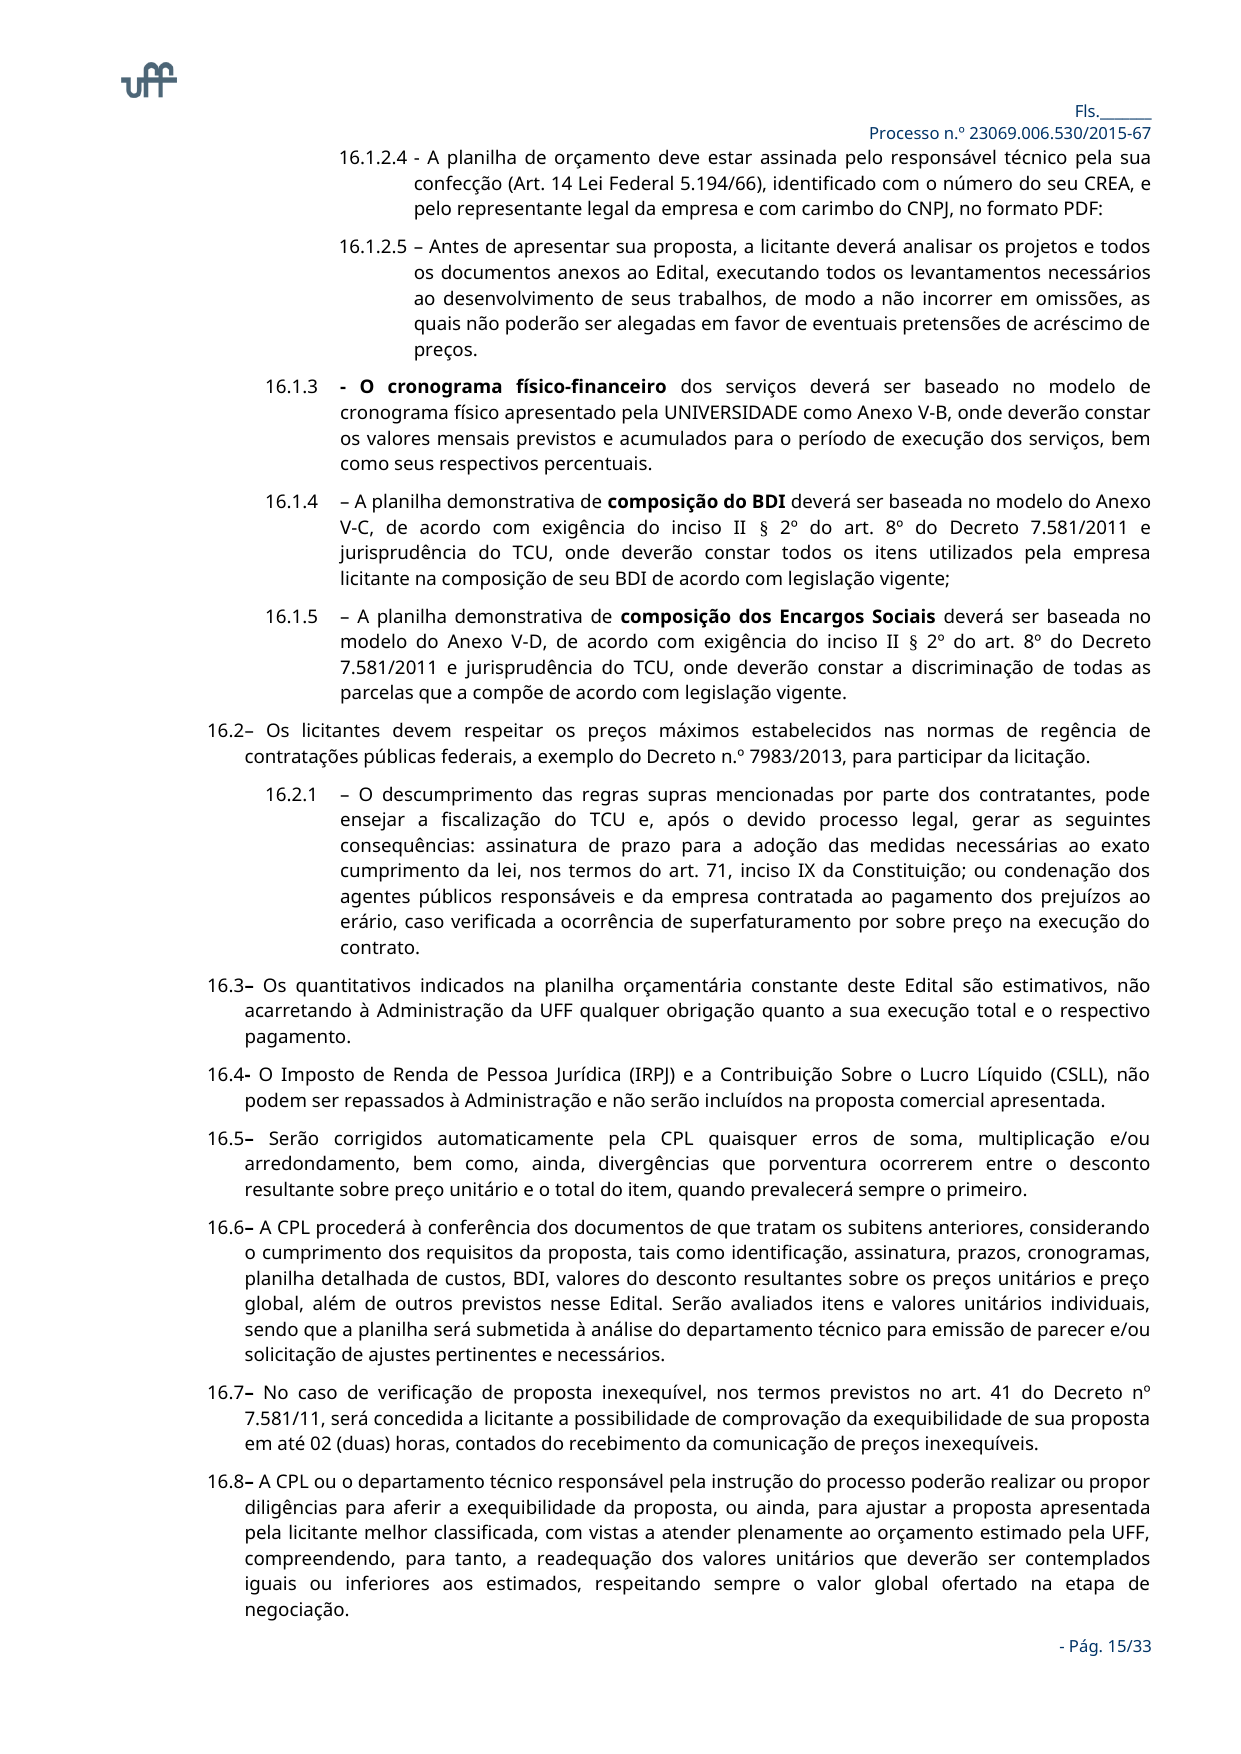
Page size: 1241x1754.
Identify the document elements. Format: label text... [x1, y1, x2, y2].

list – A planilha demonstrativa de composição do BDI deverá ser baseada no modelo do Anexo V-C, de acordo com exigência do inciso II § 2º do art. 8º do Decreto 7.581/2011 e jurisprudência do TCU, onde deverão constar todos os itens utilizados pela empresa licitante na composição de seu BDI de acordo com legislação vigente; [265, 488, 1152, 591]
list - O cronograma físico-financeiro dos serviços deverá ser baseado no modelo de cronograma físico apresentado pela UNIVERSIDADE como Anexo V-B, onde deverão constar os valores mensais previstos e acumulados para o período de execução dos serviços, bem como seus respectivos percentuais. [265, 374, 1152, 476]
list – Os licitantes devem respeitar os preços máximos estabelecidos nas normas de regência de contratações públicas federais, a exemplo do Decreto n.º 7983/2013, para participar da licitação. [207, 718, 1152, 769]
list - O Imposto de Renda de Pessoa Jurídica (IRPJ) e a Contribuição Sobre o Lucro Líquido (CSLL), não podem ser repassados à Administração e não serão incluídos na proposta comercial apresentada. [207, 1061, 1152, 1112]
list – A CPL ou o departamento técnico responsável pela instrução do processo poderão realizar ou propor diligências para aferir a exequibilidade da proposta, ou ainda, para ajustar a proposta apresentada pela licitante melhor classificada, com vistas a atender plenamente ao orçamento estimado pela UFF, compreendendo, para tanto, a readequação dos valores unitários que deverão ser contemplados iguais ou inferiores aos estimados, respeitando sempre o valor global ofertado na etapa de negociação. [207, 1469, 1152, 1622]
picture [118, 59, 180, 100]
list – O descumprimento das regras supras mencionadas por parte dos contratantes, pode ensejar a fiscalização do TCU e, após o devido processo legal, gerar as seguintes consequências: assinatura de prazo para a adoção das medidas necessárias ao exato cumprimento da lei, nos termos do art. 71, inciso IX da Constituição; ou condenação dos agentes públicos responsáveis e da empresa contratada ao pagamento dos prejuízos ao erário, caso verificada a ocorrência de superfaturamento por sobre preço na execução do contrato. [265, 781, 1152, 960]
list - A planilha de orçamento deve estar assinada pelo responsável técnico pela sua confecção (Art. 14 Lei Federal 5.194/66), identificado com o número do seu CREA, e pelo representante legal da empresa e com carimbo do CNPJ, no formato PDF: [338, 145, 1152, 221]
list – A planilha demonstrativa de composição dos Encargos Sociais deverá ser baseada no modelo do Anexo V-D, de acordo com exigência do inciso II § 2º do art. 8º do Decreto 7.581/2011 e jurisprudência do TCU, onde deverão constar a discriminação de todas as parcelas que a compõe de acordo com legislação vigente. [265, 603, 1152, 705]
list – Os quantitativos indicados na planilha orçamentária constante deste Edital são estimativos, não acarretando à Administração da UFF qualquer obrigação quanto a sua execução total e o respectivo pagamento. [207, 972, 1152, 1049]
list – No caso de verificação de proposta inexequível, nos termos previstos no art. 41 do Decreto nº 7.581/11, será concedida a licitante a possibilidade de comprovação da exequibilidade de sua proposta em até 02 (duas) horas, contados do recebimento da comunicação de preços inexequíveis. [207, 1379, 1152, 1456]
list – Serão corrigidos automaticamente pela CPL quaisquer erros de soma, multiplicação e/ou arredondamento, bem como, ainda, divergências que porventura ocorrerem entre o desconto resultante sobre preço unitário e o total do item, quando prevalecerá sempre o primeiro. [207, 1125, 1152, 1201]
list – Antes de apresentar sua proposta, a licitante deverá analisar os projetos e todos os documentos anexos ao Edital, executando todos os levantamentos necessários ao desenvolvimento de seus trabalhos, de modo a não incorrer em omissões, as quais não poderão ser alegadas em favor de eventuais pretensões de acréscimo de preços. [338, 234, 1152, 361]
list – A CPL procederá à conferência dos documentos de que tratam os subitens anteriores, considerando o cumprimento dos requisitos da proposta, tais como identificação, assinatura, prazos, cronogramas, planilha detalhada de custos, BDI, valores do desconto resultantes sobre os preços unitários e preço global, além de outros previstos nesse Edital. Serão avaliados itens e valores unitários individuais, sendo que a planilha será submetida à análise do departamento técnico para emissão de parecer e/ou solicitação de ajustes pertinentes e necessários. [207, 1214, 1152, 1367]
